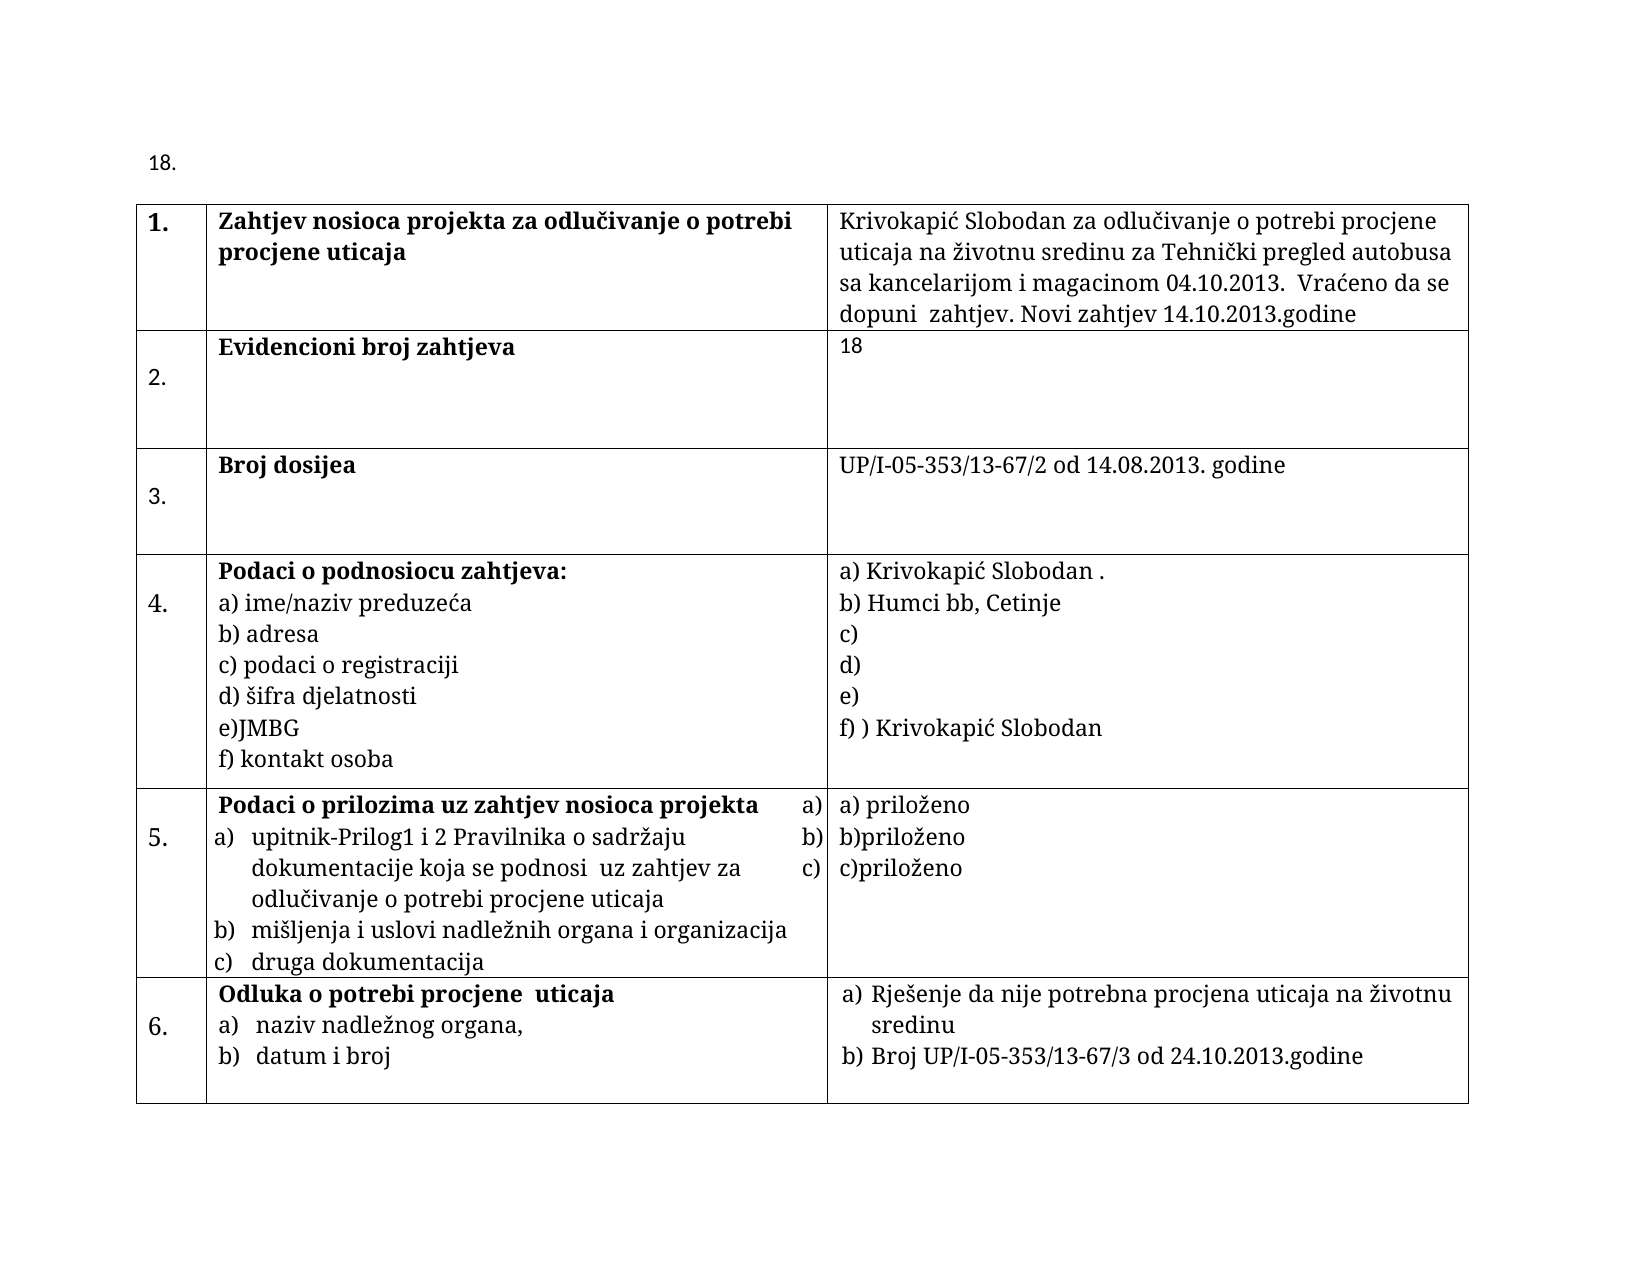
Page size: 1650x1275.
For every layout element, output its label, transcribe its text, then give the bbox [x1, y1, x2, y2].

table_cell Odluka o potrebi procjene uticaja naziv nadležnog organa, datum i broj [207, 978, 827, 1103]
table_cell 3. [137, 449, 206, 554]
table_header 1. [137, 205, 206, 330]
table_cell Podaci o podnosiocu zahtjeva: a) ime/naziv preduzeća b) adresa c) podaci o registraciji d) šifra djelatnosti e)JMBG f) kontakt osoba [207, 555, 827, 788]
table_cell a) priloženo b)priloženo c)priloženo [828, 789, 1468, 977]
table_cell 5. [137, 789, 206, 977]
table_cell Podaci o prilozima uz zahtjev nosioca projekta upitnik-Prilog1 i 2 Pravilnika o sadržaju dokumentacije koja se podnosi uz zahtjev za odlučivanje o potrebi procjene uticaja mišljenja i uslovi nadležnih organa i organizacija druga dokumentacija [207, 789, 827, 977]
table_cell UP/I-05-353/13-67/2 od 14.08.2013. godine [828, 449, 1468, 554]
table_cell 18 [828, 331, 1468, 448]
table_cell Evidencioni broj zahtjeva [207, 331, 827, 448]
table_cell Broj dosijea [207, 449, 827, 554]
table_cell 6. [137, 978, 206, 1103]
table_cell 2. [137, 331, 206, 448]
table_header Zahtjev nosioca projekta za odlučivanje o potrebi procjene uticaja [207, 205, 827, 330]
table_cell 4. [137, 555, 206, 788]
table_header Krivokapić Slobodan za odlučivanje o potrebi procjene uticaja na životnu sredinu za Tehnički pregled autobusa sa kancelarijom i magacinom 04.10.2013. Vraćeno da se dopuni zahtjev. Novi zahtjev 14.10.2013.godine [828, 205, 1468, 330]
table_cell Rješenje da nije potrebna procjena uticaja na životnu sredinu Broj UP/I-05-353/13-67/3 od 24.10.2013.godine [828, 978, 1468, 1103]
table_cell a) Krivokapić Slobodan . b) Humci bb, Cetinje c) d) e) f) ) Krivokapić Slobodan [828, 555, 1468, 788]
text 18. [148, 148, 1502, 176]
